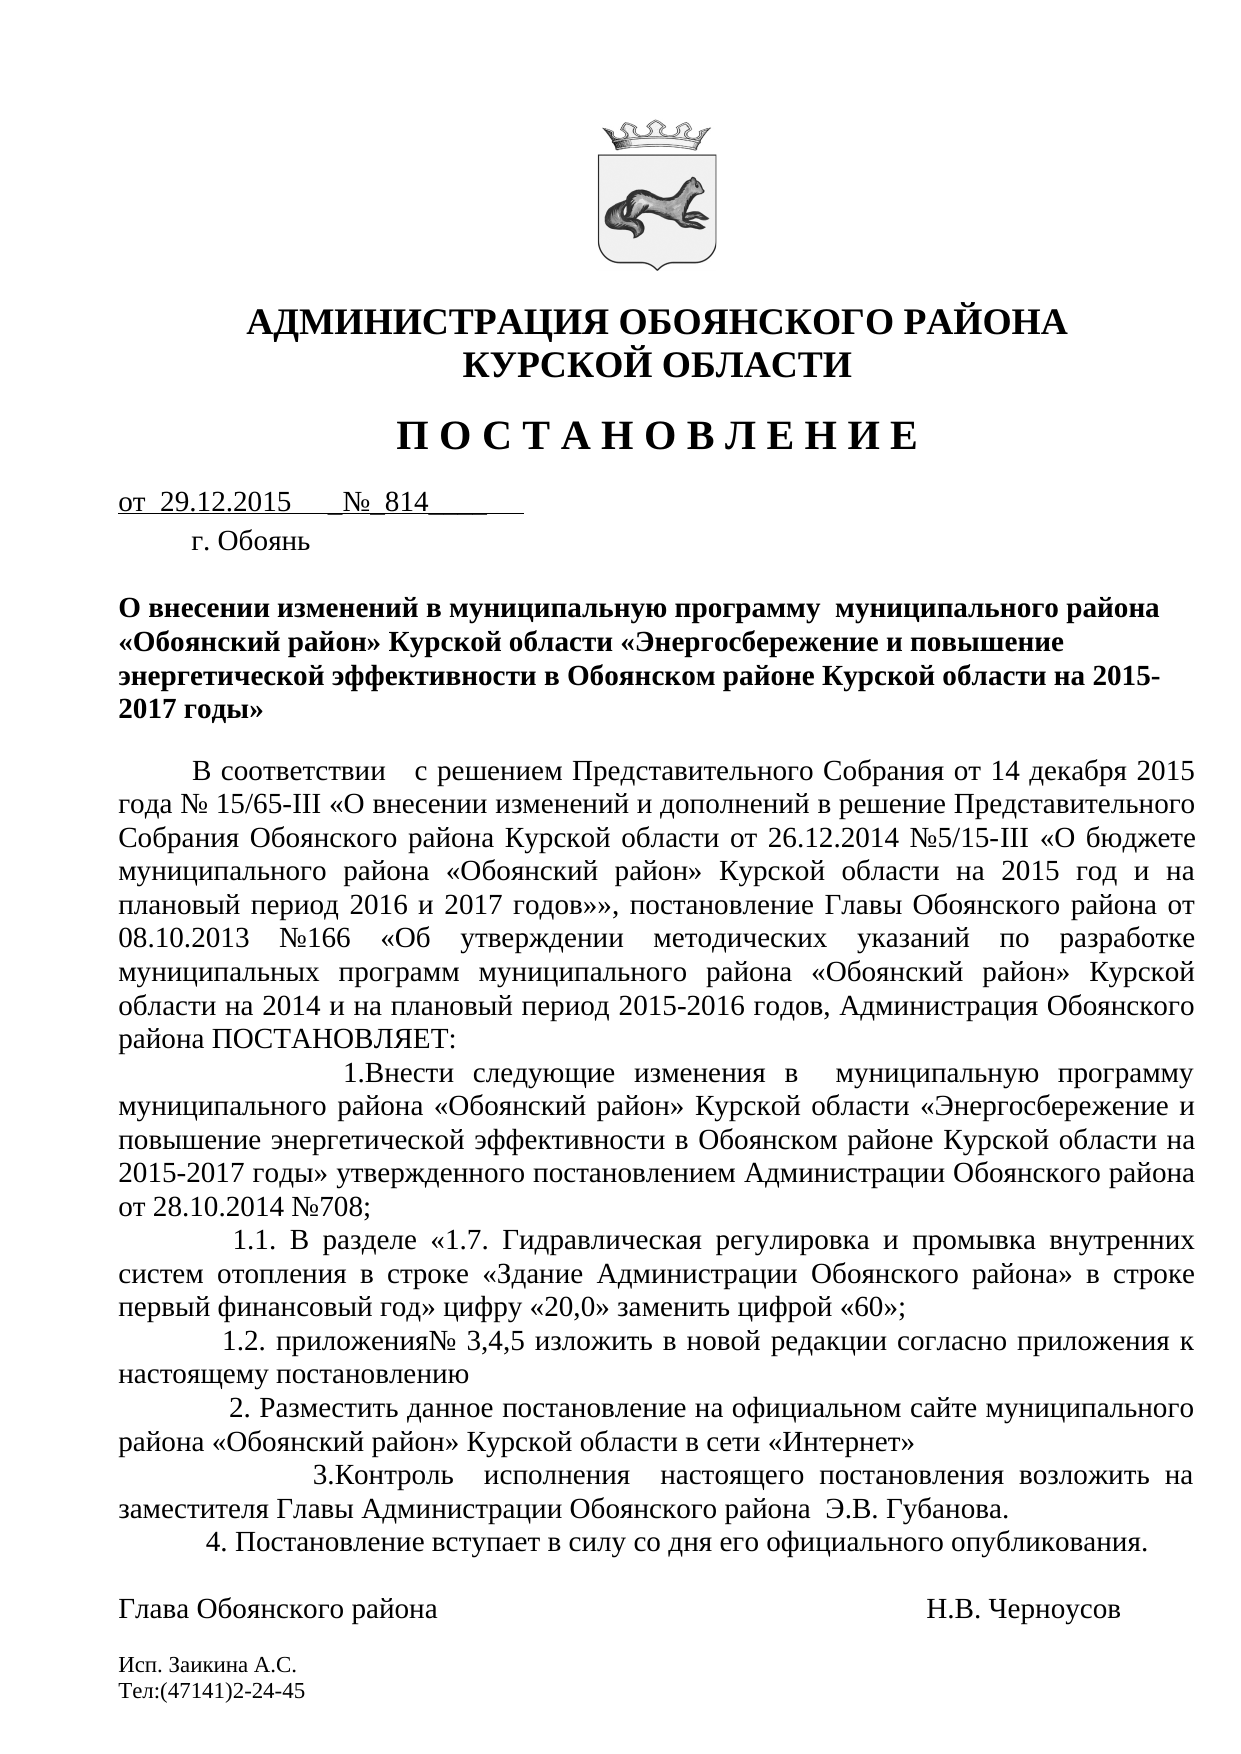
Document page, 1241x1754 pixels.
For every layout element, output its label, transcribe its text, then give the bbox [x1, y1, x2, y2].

text Тел:(47141)2-24-45 [118, 1678, 1196, 1704]
text 3.Контроль исполнения настоящего постановления возложить на заместителя Главы Администрации Обоянского района Э.В. Губанова. [118, 1457, 1196, 1524]
text АДМИНИСТРАЦИЯ ОБОЯНСКОГО РАЙОНА [118, 299, 1196, 343]
text 2. Разместить данное постановление на официальном сайте муниципального района «Обоянский район» Курской области в сети «Интернет» [118, 1390, 1196, 1457]
text от 29.12.2015 _№_814____ [118, 484, 1196, 517]
text 4. Постановление вступает в силу со дня его официального опубликования. [118, 1524, 1196, 1558]
text КУРСКОЙ ОБЛАСТИ [118, 343, 1196, 386]
text г. Обоянь [118, 523, 1196, 557]
text 1.2. приложения№ 3,4,5 изложить в новой редакции согласно приложения к настоящему постановлению [118, 1323, 1196, 1390]
picture [597, 118, 717, 271]
text 1.Внести следующие изменения в муниципальную программу муниципального района «Обоянский район» Курской области «Энергосбережение и повышение энергетической эффективности в Обоянском районе Курской области на 2015-2017 годы» утвержденного постановлением Администрации Обоянского района от 28.10.2014 №708; [118, 1055, 1196, 1222]
text 1.1. В разделе «1.7. Гидравлическая регулировка и промывка внутренних систем отопления в строке «Здание Администрации Обоянского района» в строке первый финансовый год» цифру «20,0» заменить цифрой «60»; [118, 1222, 1196, 1323]
text П О С Т А Н О В Л Е Н И Е [118, 411, 1196, 459]
text Глава Обоянского района Н.В. Черноусов [118, 1591, 1196, 1625]
text Исп. Заикина А.С. [118, 1651, 1196, 1678]
text В соответствии с решением Представительного Собрания от 14 декабря 2015 года № 15/65-III «О внесении изменений и дополнений в решение Представительного Собрания Обоянского района Курской области от 26.12.2014 №5/15-III «О бюджете муниципального района «Обоянский район» Курской области на 2015 год и на плановый период 2016 и 2017 годов»», постановление Главы Обоянского района от 08.10.2013 №166 «Об утверждении методических указаний по разработке муниципальных программ муниципального района «Обоянский район» Курской области на 2014 и на плановый период 2015-2016 годов, Администрация Обоянского района ПОСТАНОВЛЯЕТ: [118, 753, 1196, 1055]
text О внесении изменений в муниципальную программу муниципального района «Обоянский район» Курской области «Энергосбережение и повышение энергетической эффективности в Обоянском районе Курской области на 2015-2017 годы» [118, 591, 1196, 725]
